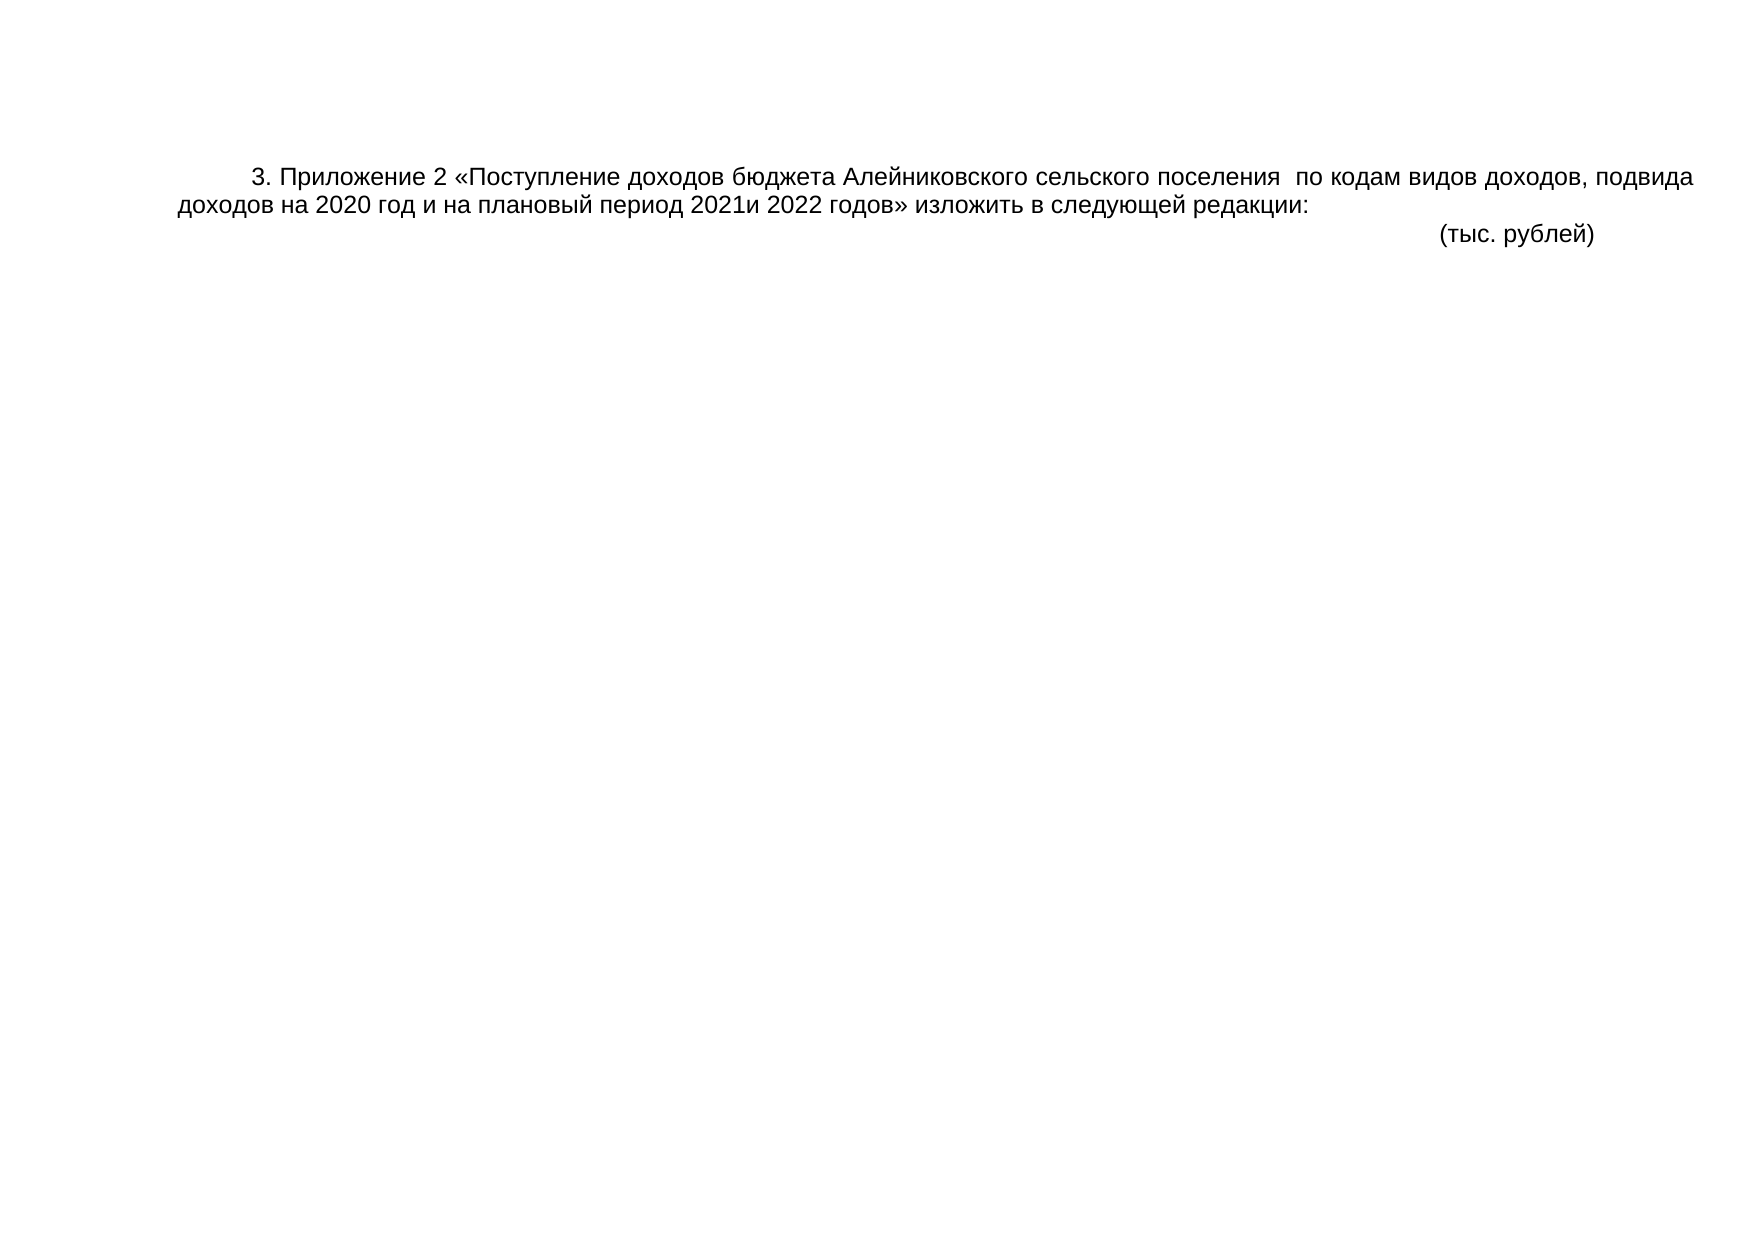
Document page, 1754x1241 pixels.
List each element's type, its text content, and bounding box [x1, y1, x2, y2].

text 3. Приложение 2 «Поступление доходов бюджета Алейниковского сельского поселения по кодам видов доходов, подвида доходов на 2020 год и на плановый период 2021и 2022 годов» изложить в следующей редакции: [177, 162, 1695, 219]
title (тыс. рублей) [177, 219, 1595, 248]
